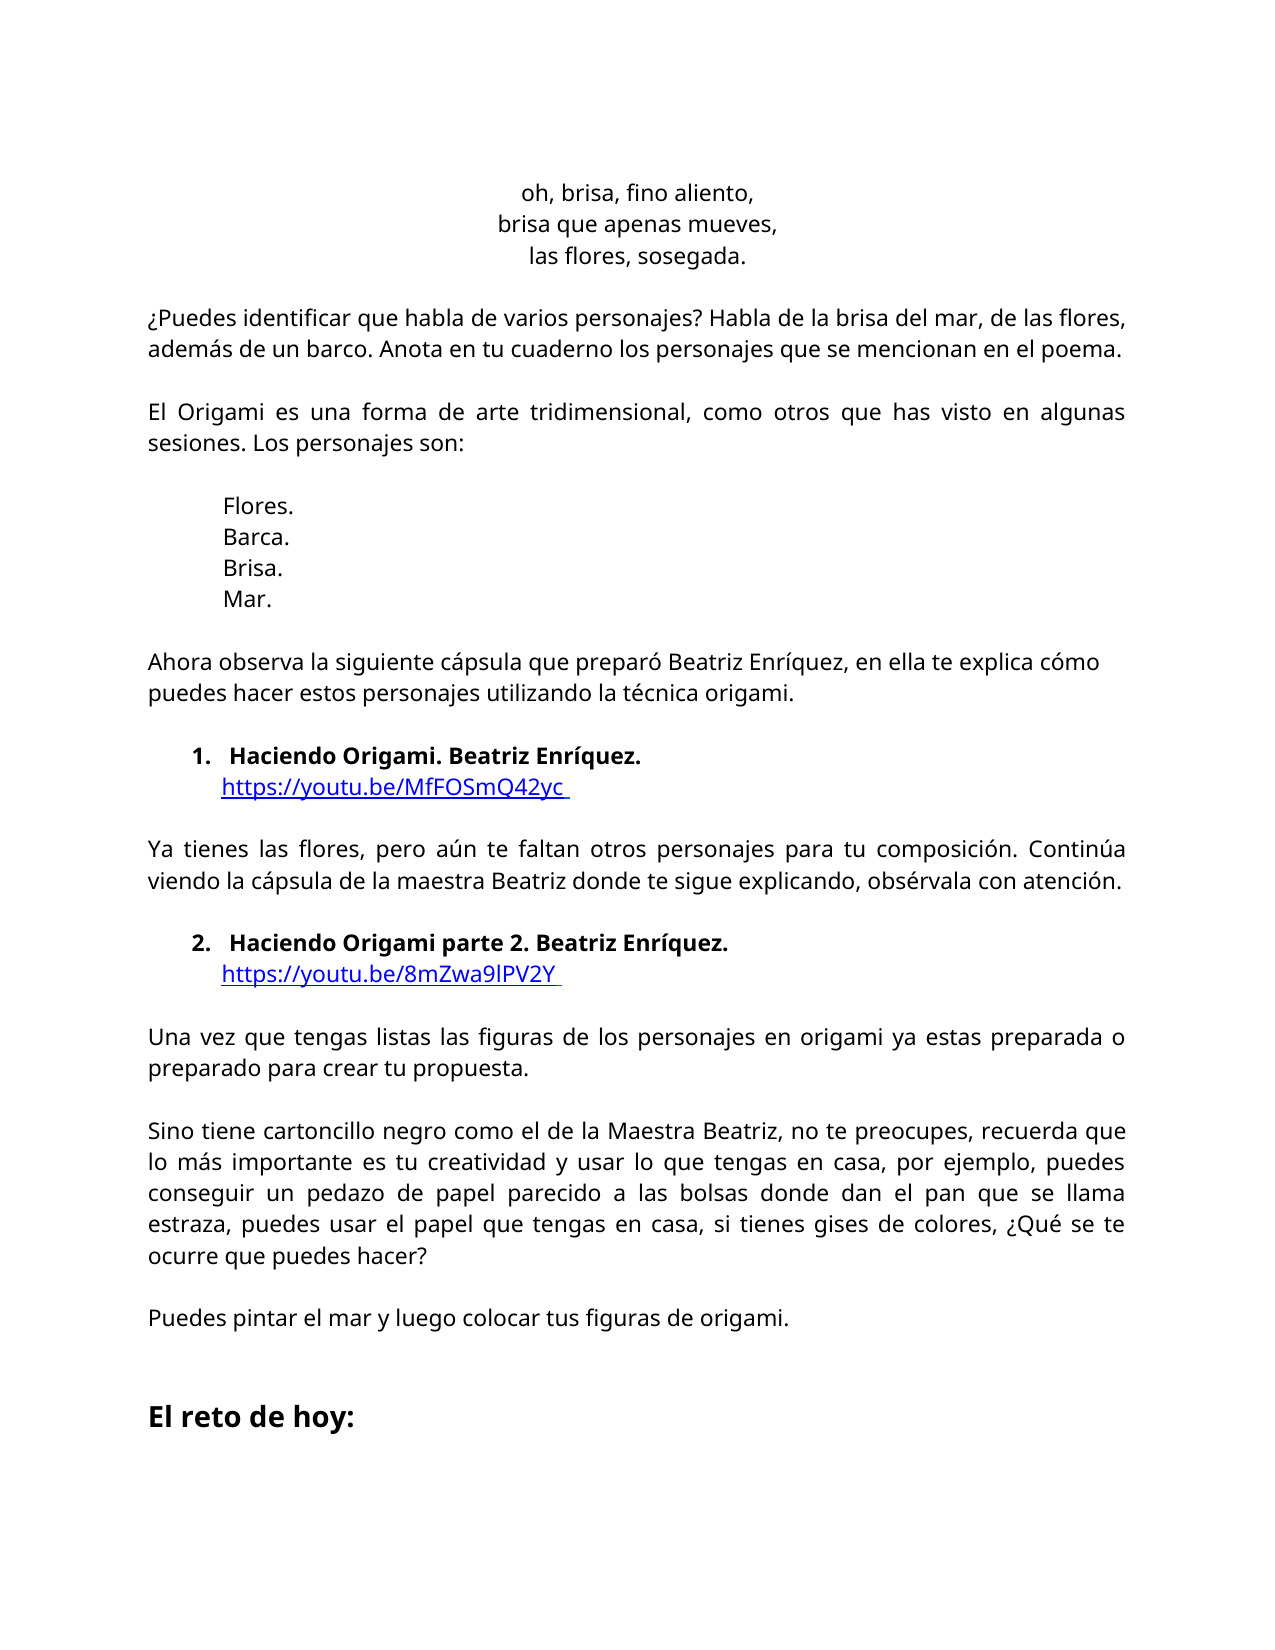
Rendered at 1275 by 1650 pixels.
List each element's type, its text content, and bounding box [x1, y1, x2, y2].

text brisa que apenas mueves, [148, 208, 1127, 240]
text Ahora observa la siguiente cápsula que preparó Beatriz Enríquez, en ella te explica cómo puedes hacer estos personajes utilizando la técnica origami. [148, 646, 1127, 708]
text ¿Puedes identificar que habla de varios personajes? Habla de la brisa del mar, de las flores, además de un barco. Anota en tu cuaderno los personajes que se mencionan en el poema. [148, 302, 1127, 365]
text oh, brisa, fino aliento, [148, 177, 1127, 208]
text Una vez que tengas listas las figuras de los personajes en origami ya estas preparada o preparado para crear tu propuesta. [148, 1021, 1127, 1083]
text El reto de hoy: [148, 1396, 1127, 1436]
text Puedes pintar el mar y luego colocar tus figuras de origami. [148, 1302, 1127, 1333]
text las flores, sosegada. [148, 240, 1127, 271]
text https://youtu.be/8mZwa9lPV2Y [148, 958, 1127, 990]
list Haciendo Origami parte 2. Beatriz Enríquez. [191, 927, 1127, 958]
text El Origami es una forma de arte tridimensional, como otros que has visto en algunas sesiones. Los personajes son: [148, 396, 1127, 458]
text https://youtu.be/MfFOSmQ42yc [148, 771, 1127, 802]
list Mar. [223, 583, 1127, 615]
text Sino tiene cartoncillo negro como el de la Maestra Beatriz, no te preocupes, recuerda que lo más importante es tu creatividad y usar lo que tengas en casa, por ejemplo, puedes conseguir un pedazo de papel parecido a las bolsas donde dan el pan que se llama estraza, puedes usar el papel que tengas en casa, si tienes gises de colores, ¿Qué se te ocurre que puedes hacer? [148, 1115, 1127, 1271]
list Flores. [223, 490, 1127, 521]
list Brisa. [223, 552, 1127, 583]
list Haciendo Origami. Beatriz Enríquez. [191, 740, 1127, 771]
text Ya tienes las flores, pero aún te faltan otros personajes para tu composición. Continúa viendo la cápsula de la maestra Beatriz donde te sigue explicando, obsérvala con atención. [148, 833, 1127, 896]
list Barca. [223, 521, 1127, 552]
